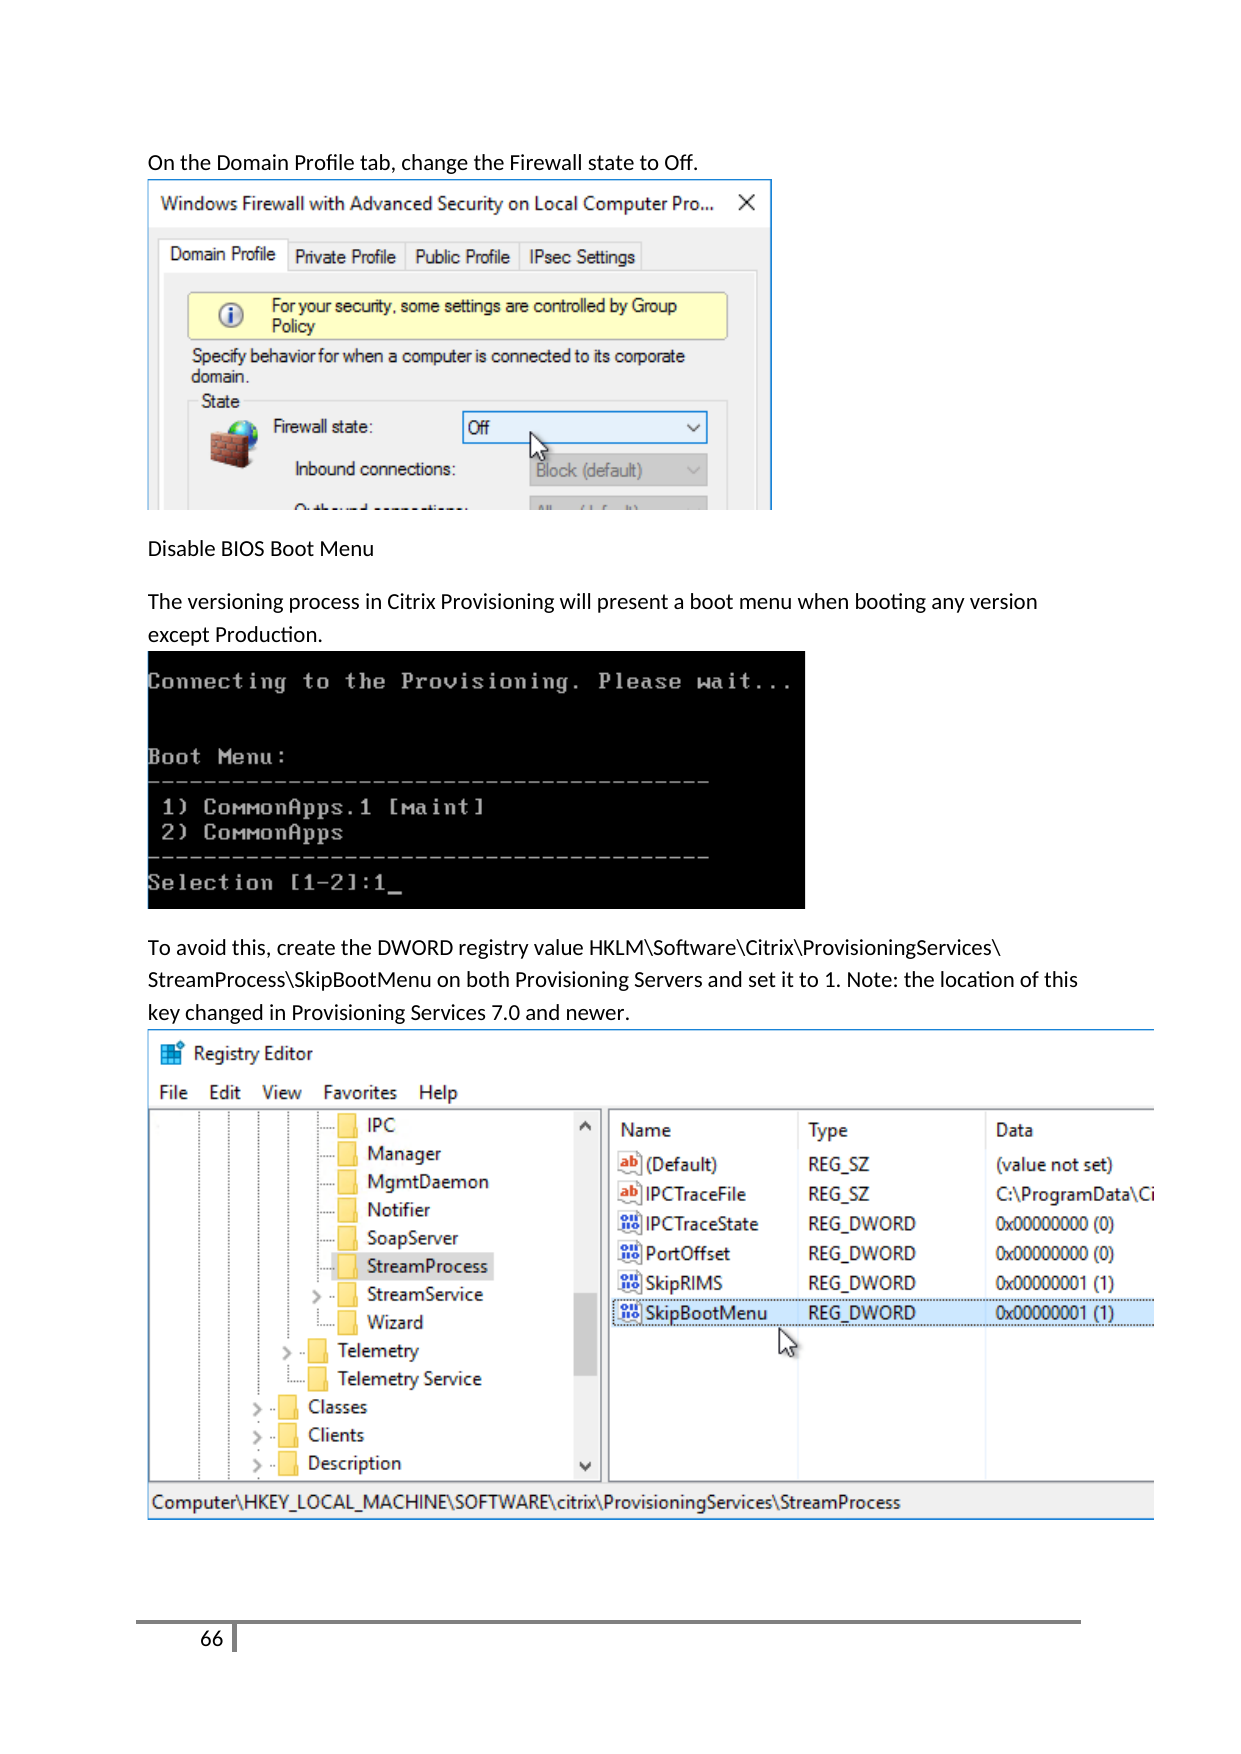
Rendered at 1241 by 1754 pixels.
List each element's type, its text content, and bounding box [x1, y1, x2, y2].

picture [147, 651, 806, 909]
picture [147, 179, 772, 510]
picture [147, 1029, 1154, 1520]
text To avoid this, create the DWORD registry value HKLM\Software\Citrix\ProvisioningServices\StreamProcess\SkipBootMenu on both Provisioning Servers and set it to 1. Note: the location of this key changed in Provisioning Services 7.0 and newer. [148, 933, 1093, 1029]
text Disable BIOS Boot Menu [148, 534, 1093, 562]
